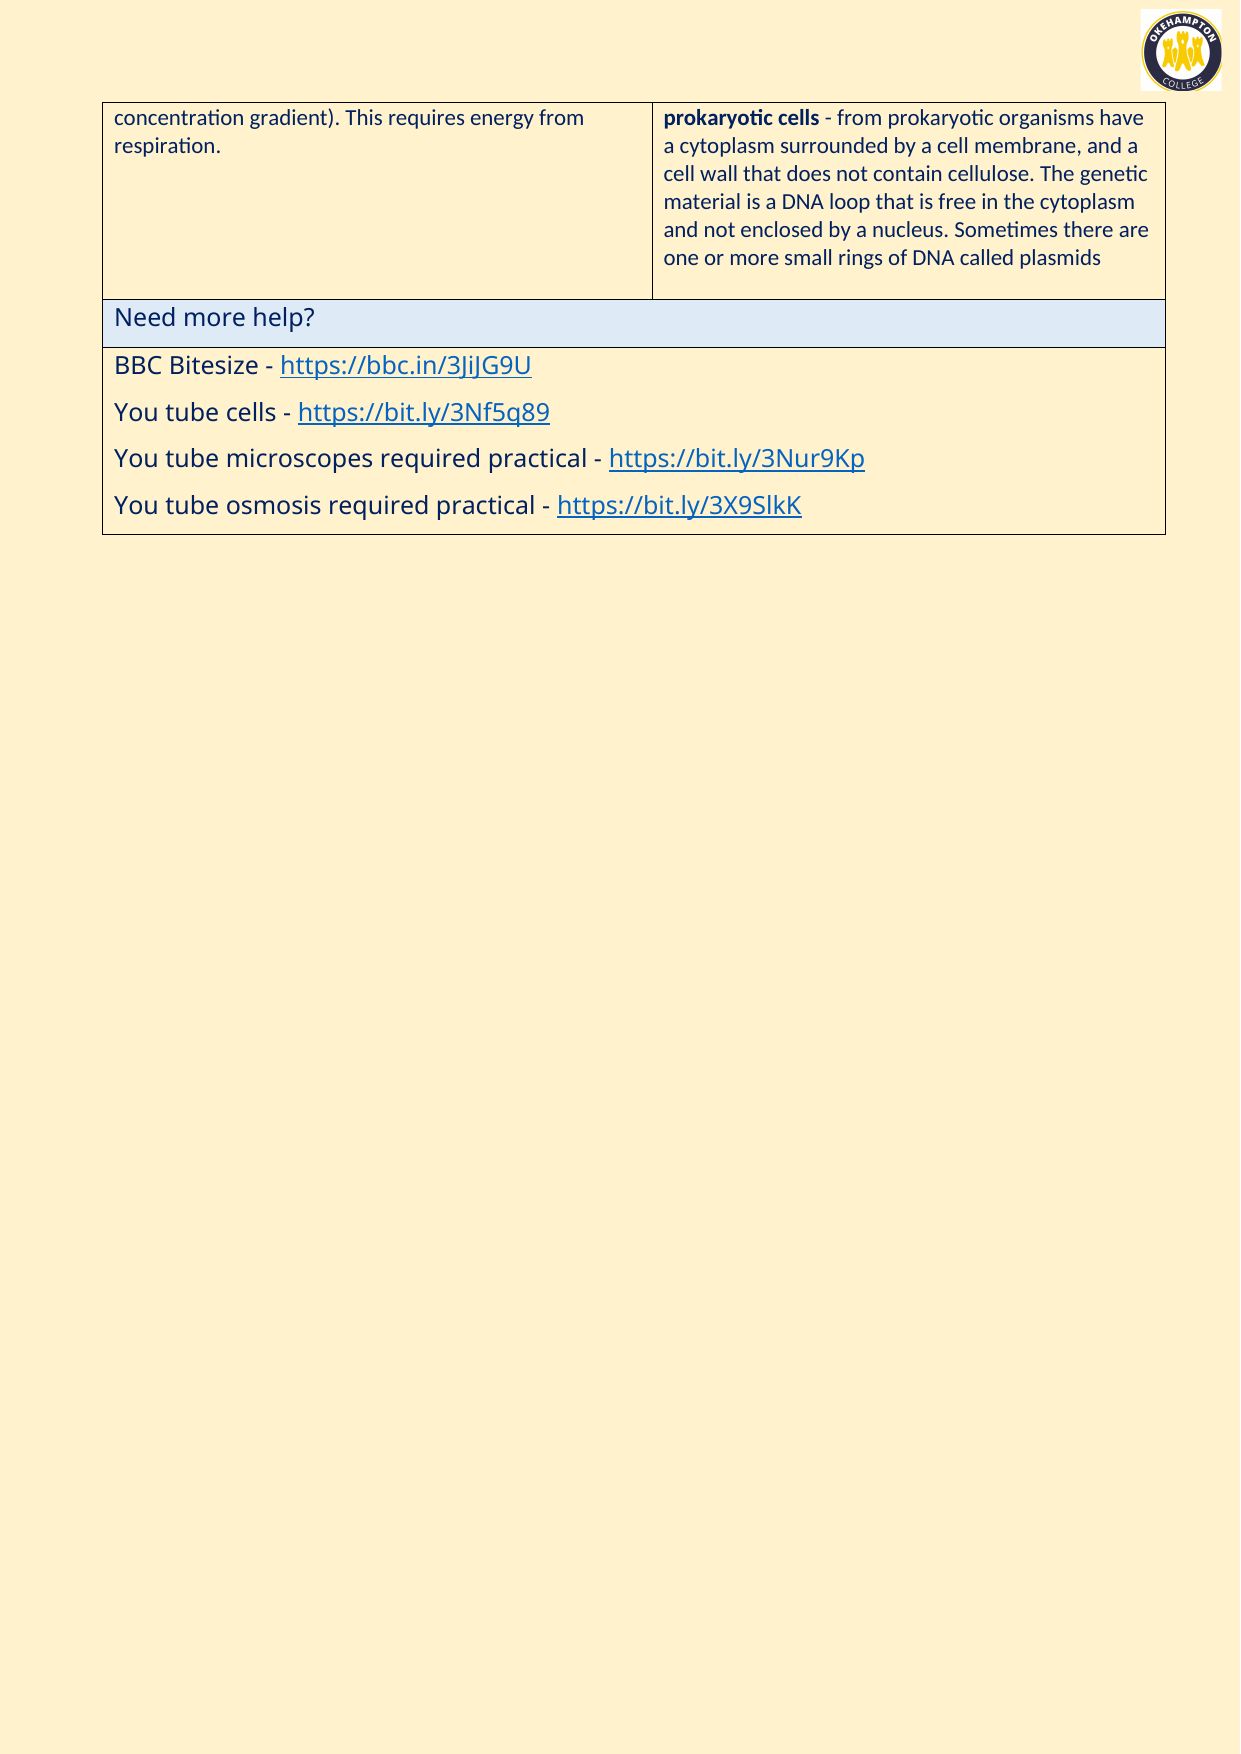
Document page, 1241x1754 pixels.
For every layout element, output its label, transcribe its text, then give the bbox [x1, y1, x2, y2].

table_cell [103, 103, 652, 299]
picture [1140, 9, 1222, 91]
table_cell Need more help? [103, 300, 1165, 347]
table_cell BBC Bitesize - https://bbc.in/3JiJG9U You tube cells - https://bit.ly/3Nf5q89 You tube microscopes required practical - https://bit.ly/3Nur9Kp You tube osmosis required practical - https://bit.ly/3X9SlkK [103, 348, 1165, 534]
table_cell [653, 103, 1165, 299]
